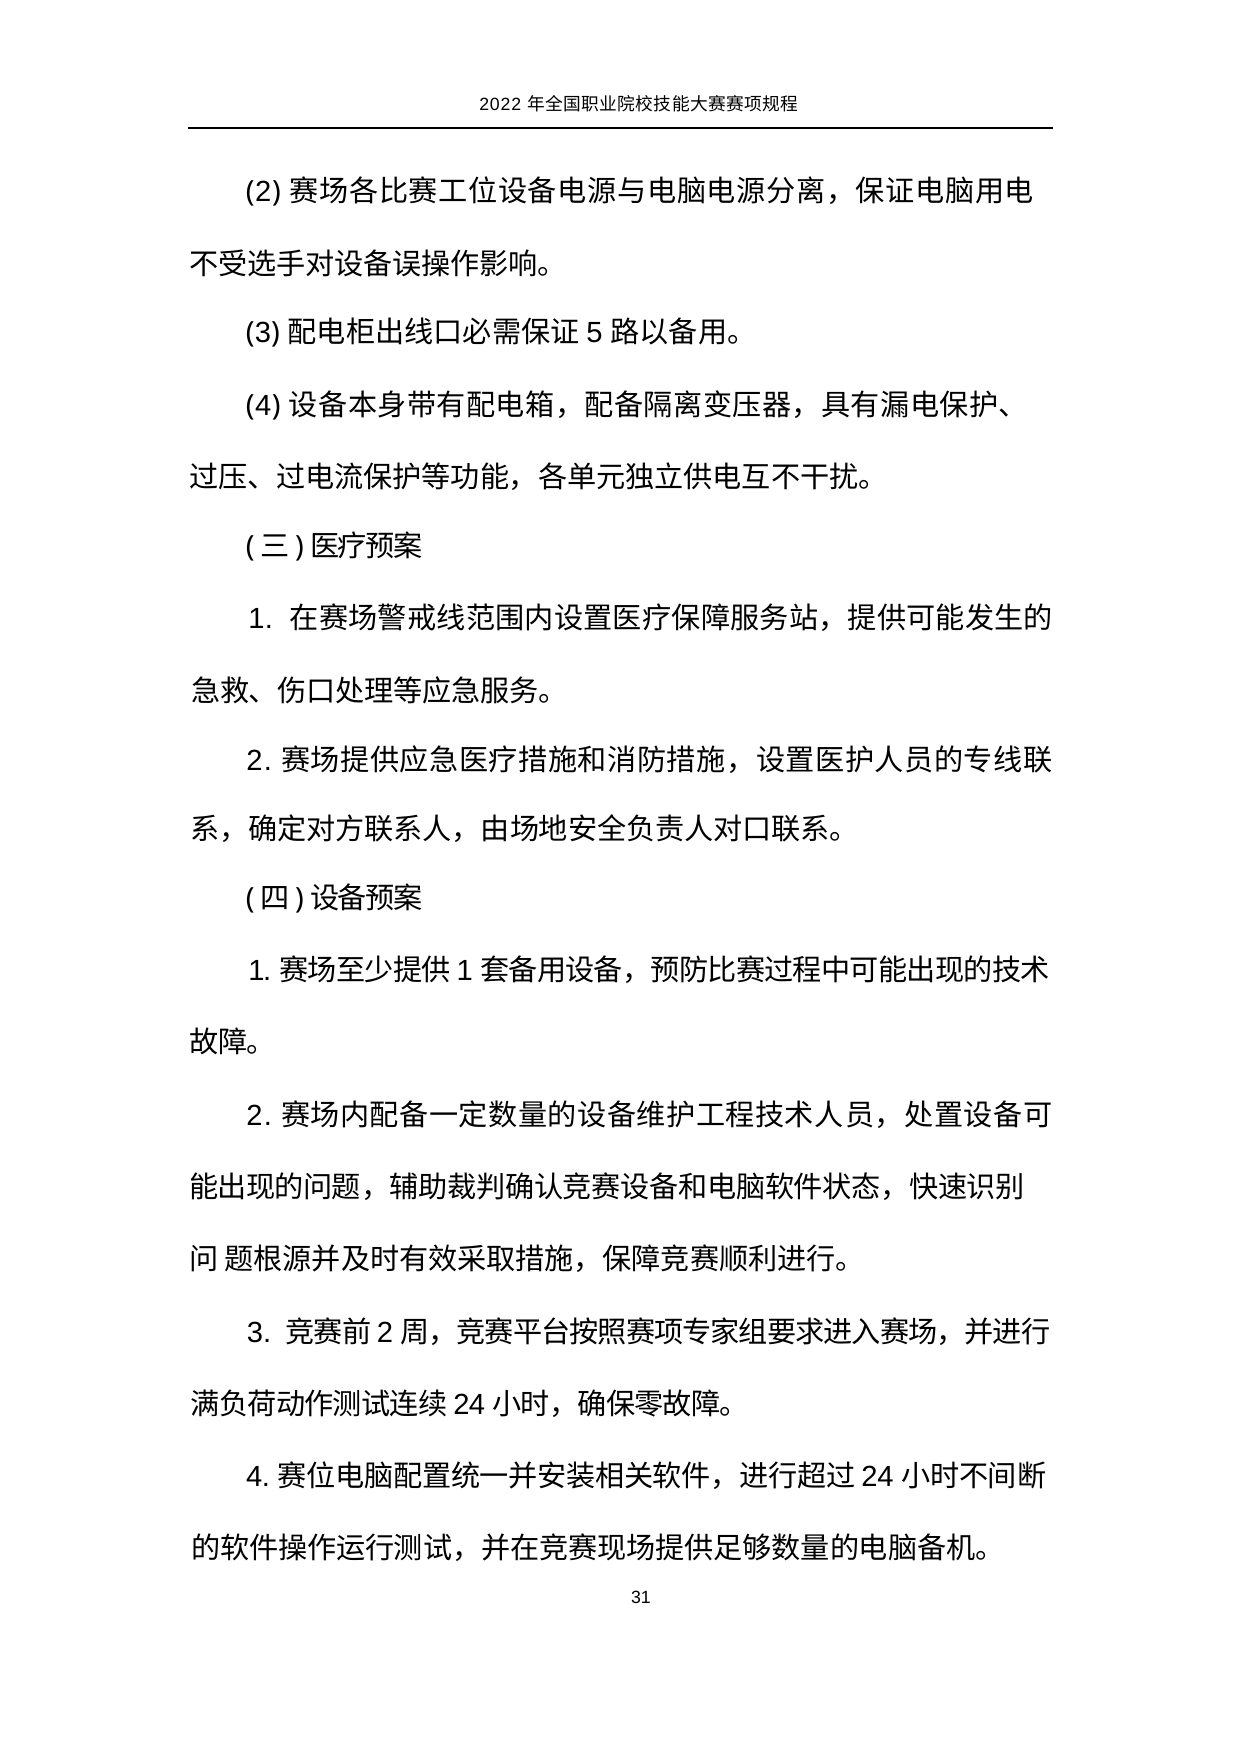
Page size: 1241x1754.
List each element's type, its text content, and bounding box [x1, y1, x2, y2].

text 1. 在赛场警戒线范围内设置医疗保障服务站，提供可能发生的 急救、伤口处理等应急服务。 [191, 594, 1053, 709]
text (2) 赛场各比赛工位设备电源与电脑电源分离，保证电脑用电 不受选手对设备误操作影响。 [189, 168, 1053, 283]
text 3. 竞赛前 2 周，竞赛平台按照赛项专家组要求进入赛场，并进行 满负荷动作测试连续 24 小时，确保零故障。 [190, 1308, 1053, 1423]
text ( 三 ) 医疗预案 [246, 526, 1054, 564]
text 2. 赛场提供应急医疗措施和消防措施，设置医护人员的专线联 [246, 740, 1054, 778]
text (3) 配电柜出线口必需保证 5 路以备用。 [246, 313, 1054, 350]
text 2. 赛场内配备一定数量的设备维护工程技术人员，处置设备可 能出现的问题，辅助裁判确认竞赛设备和电脑软件状态，快速识别问 题根源并及时有效采取措施，保障竞赛顺利进行。 [189, 1091, 1053, 1278]
text 系，确定对方联系人，由场地安全负责人对口联系。 [190, 808, 1054, 847]
text 1. 赛场至少提供 1 套备用设备，预防比赛过程中可能出现的技术 故障。 [189, 946, 1053, 1061]
text ( 四 ) 设备预案 [246, 877, 1054, 916]
text 4. 赛位电脑配置统一并安装相关软件，进行超过 24 小时不间断 的软件操作运行测试，并在竞赛现场提供足够数量的电脑备机。 [191, 1453, 1053, 1567]
text (4) 设备本身带有配电箱，配备隔离变压器，具有漏电保护、 过压、过电流保护等功能，各单元独立供电互不干扰。 [189, 381, 1047, 496]
